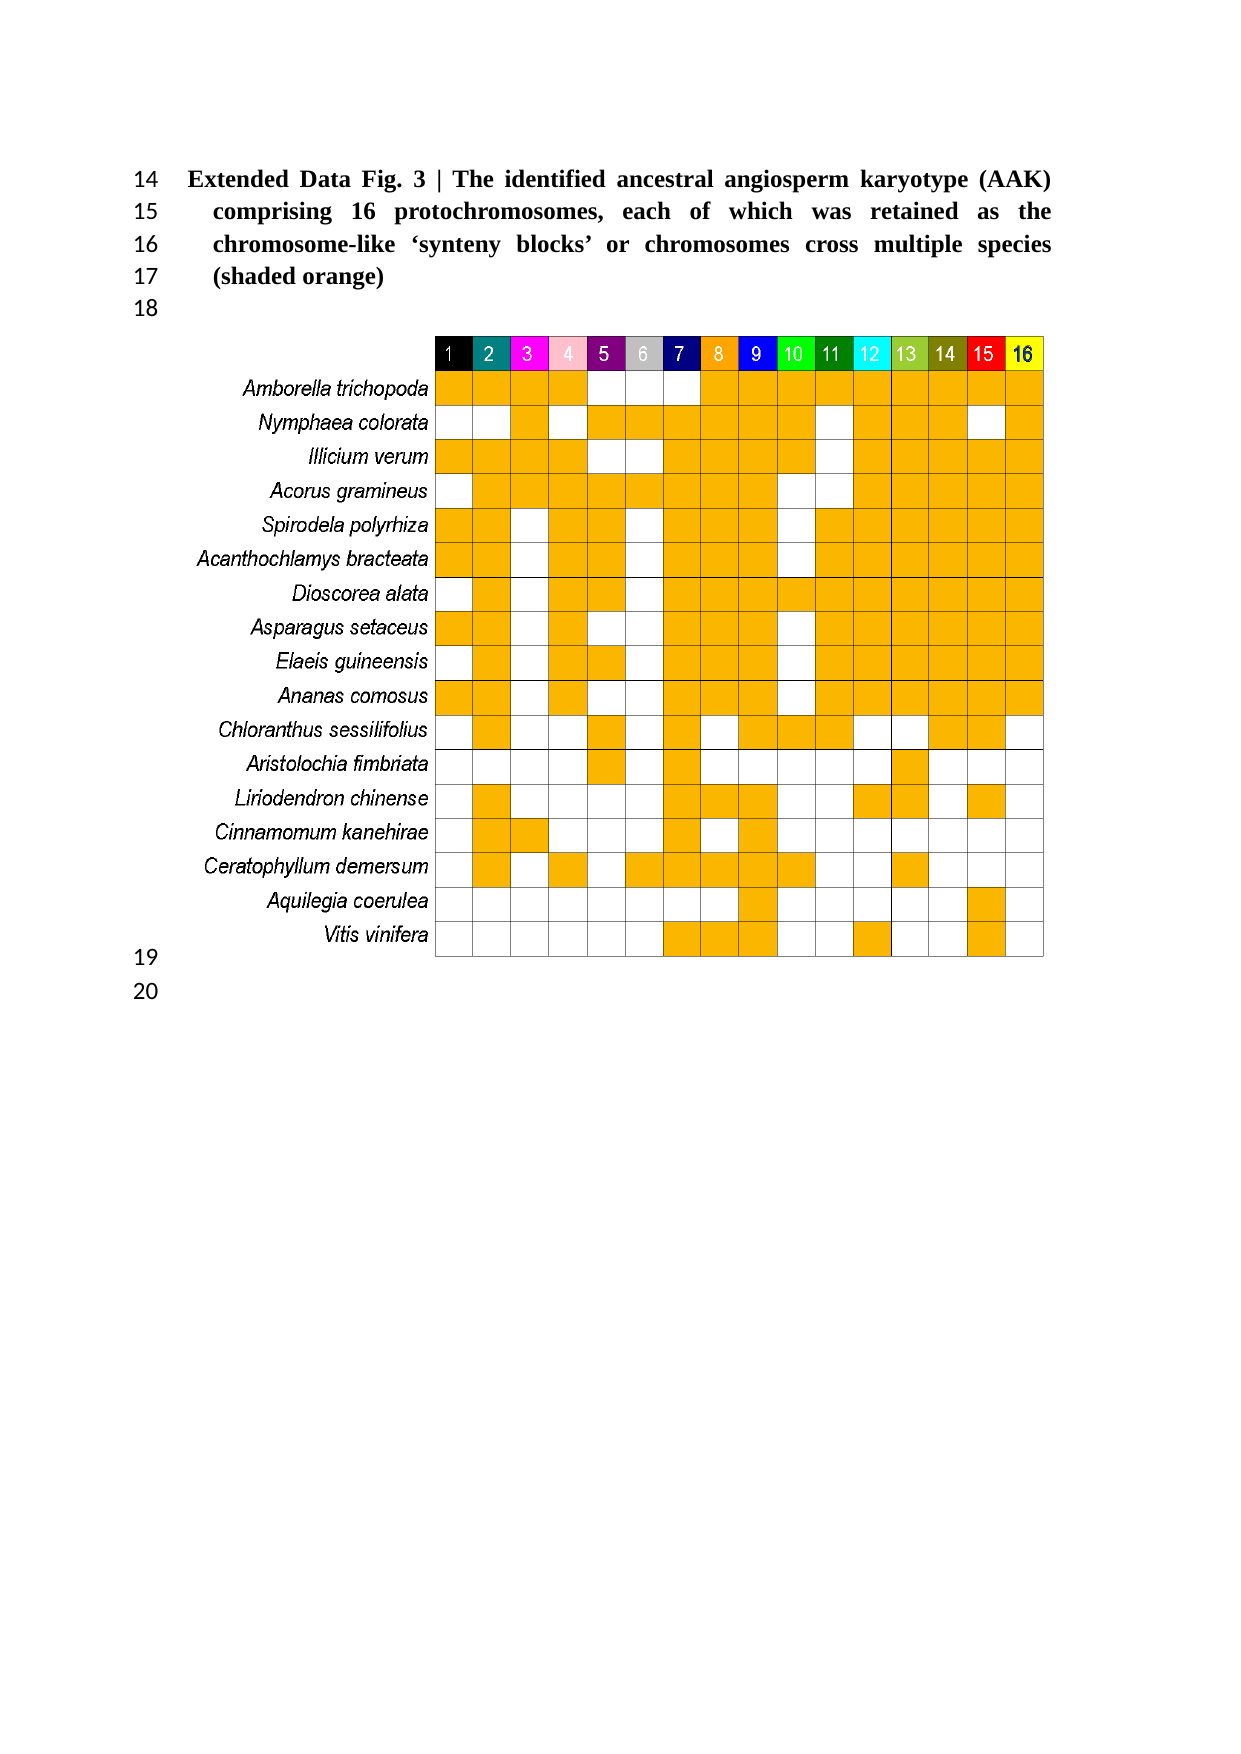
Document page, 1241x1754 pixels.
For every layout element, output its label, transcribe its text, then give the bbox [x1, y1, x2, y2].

picture [187, 324, 1053, 966]
text Extended Data Fig. 3 | The identified ancestral angiosperm karyotype (AAK) comprising 16 protochromosomes, each of which was retained as the chromosome-like ‘synteny blocks’ or chromosomes cross multiple species (shaded orange) [187, 162, 1053, 292]
